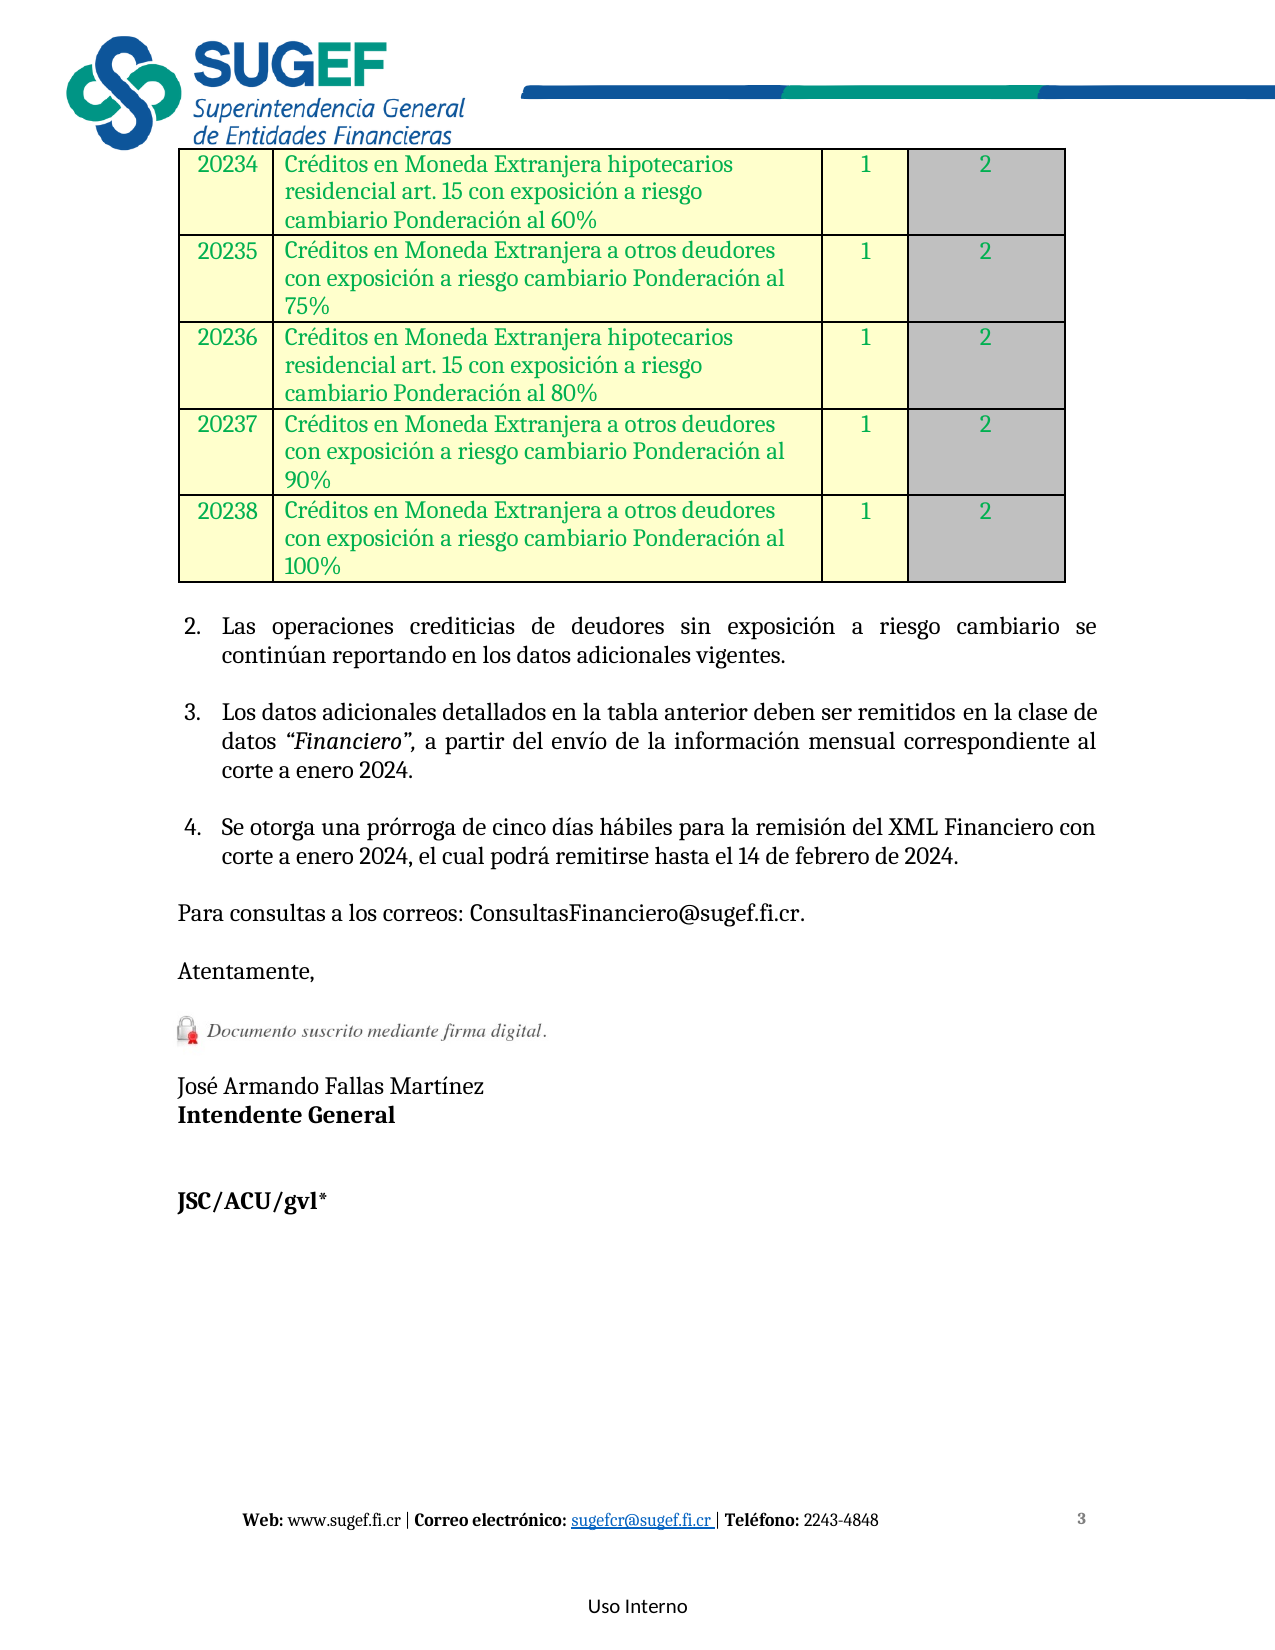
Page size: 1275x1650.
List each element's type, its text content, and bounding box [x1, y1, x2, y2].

text Para consultas a los correos: ConsultasFinanciero@sugef.fi.cr. [177, 899, 1098, 928]
table_cell Créditos en Moneda Extranjera a otros deudores con exposición a riesgo cambiario Ponderación al 75% [274, 236, 821, 321]
list Las operaciones crediticias de deudores sin exposición a riesgo cambiario se continúan reportando en los datos adicionales vigentes. [184, 612, 1098, 669]
text Atentamente, [177, 957, 1098, 986]
table_cell 20238 [180, 496, 272, 581]
list Los datos adicionales detallados en la tabla anterior deben ser remitidos en la clase de datos “Financiero”, a partir del envío de la información mensual correspondiente al corte a enero 2024. [184, 698, 1098, 784]
table_cell Créditos en Moneda Extranjera hipotecarios residencial art. 15 con exposición a riesgo cambiario Ponderación al 60% [274, 150, 821, 234]
table_cell 2 [909, 410, 1064, 494]
text Intendente General [177, 1101, 1098, 1129]
table_cell 1 [823, 410, 907, 494]
text José Armando Fallas Martínez [177, 1072, 1098, 1101]
table_cell 1 [823, 150, 907, 234]
table_cell Créditos en Moneda Extranjera a otros deudores con exposición a riesgo cambiario Ponderación al 100% [274, 496, 821, 581]
list Se otorga una prórroga de cinco días hábiles para la remisión del XML Financiero con corte a enero 2024, el cual podrá remitirse hasta el 14 de febrero de 2024. [184, 813, 1098, 871]
table_cell 20237 [180, 410, 272, 494]
table_cell 20236 [180, 323, 272, 408]
table_cell 1 [823, 496, 907, 581]
table_cell 2 [909, 323, 1064, 408]
table_cell 20234 [180, 150, 272, 234]
text JSC/ACU/gvl* [177, 1187, 1098, 1216]
table_cell Créditos en Moneda Extranjera hipotecarios residencial art. 15 con exposición a riesgo cambiario Ponderación al 80% [274, 323, 821, 408]
table_cell 1 [823, 323, 907, 408]
picture [1, 0, 1275, 163]
table_cell 20235 [180, 236, 272, 321]
table_cell 2 [909, 496, 1064, 581]
table_cell 1 [823, 236, 907, 321]
table_cell Créditos en Moneda Extranjera a otros deudores con exposición a riesgo cambiario Ponderación al 90% [274, 410, 821, 494]
table_cell 2 [909, 236, 1064, 321]
table_cell 2 [909, 150, 1064, 234]
picture [150, 1000, 563, 1064]
